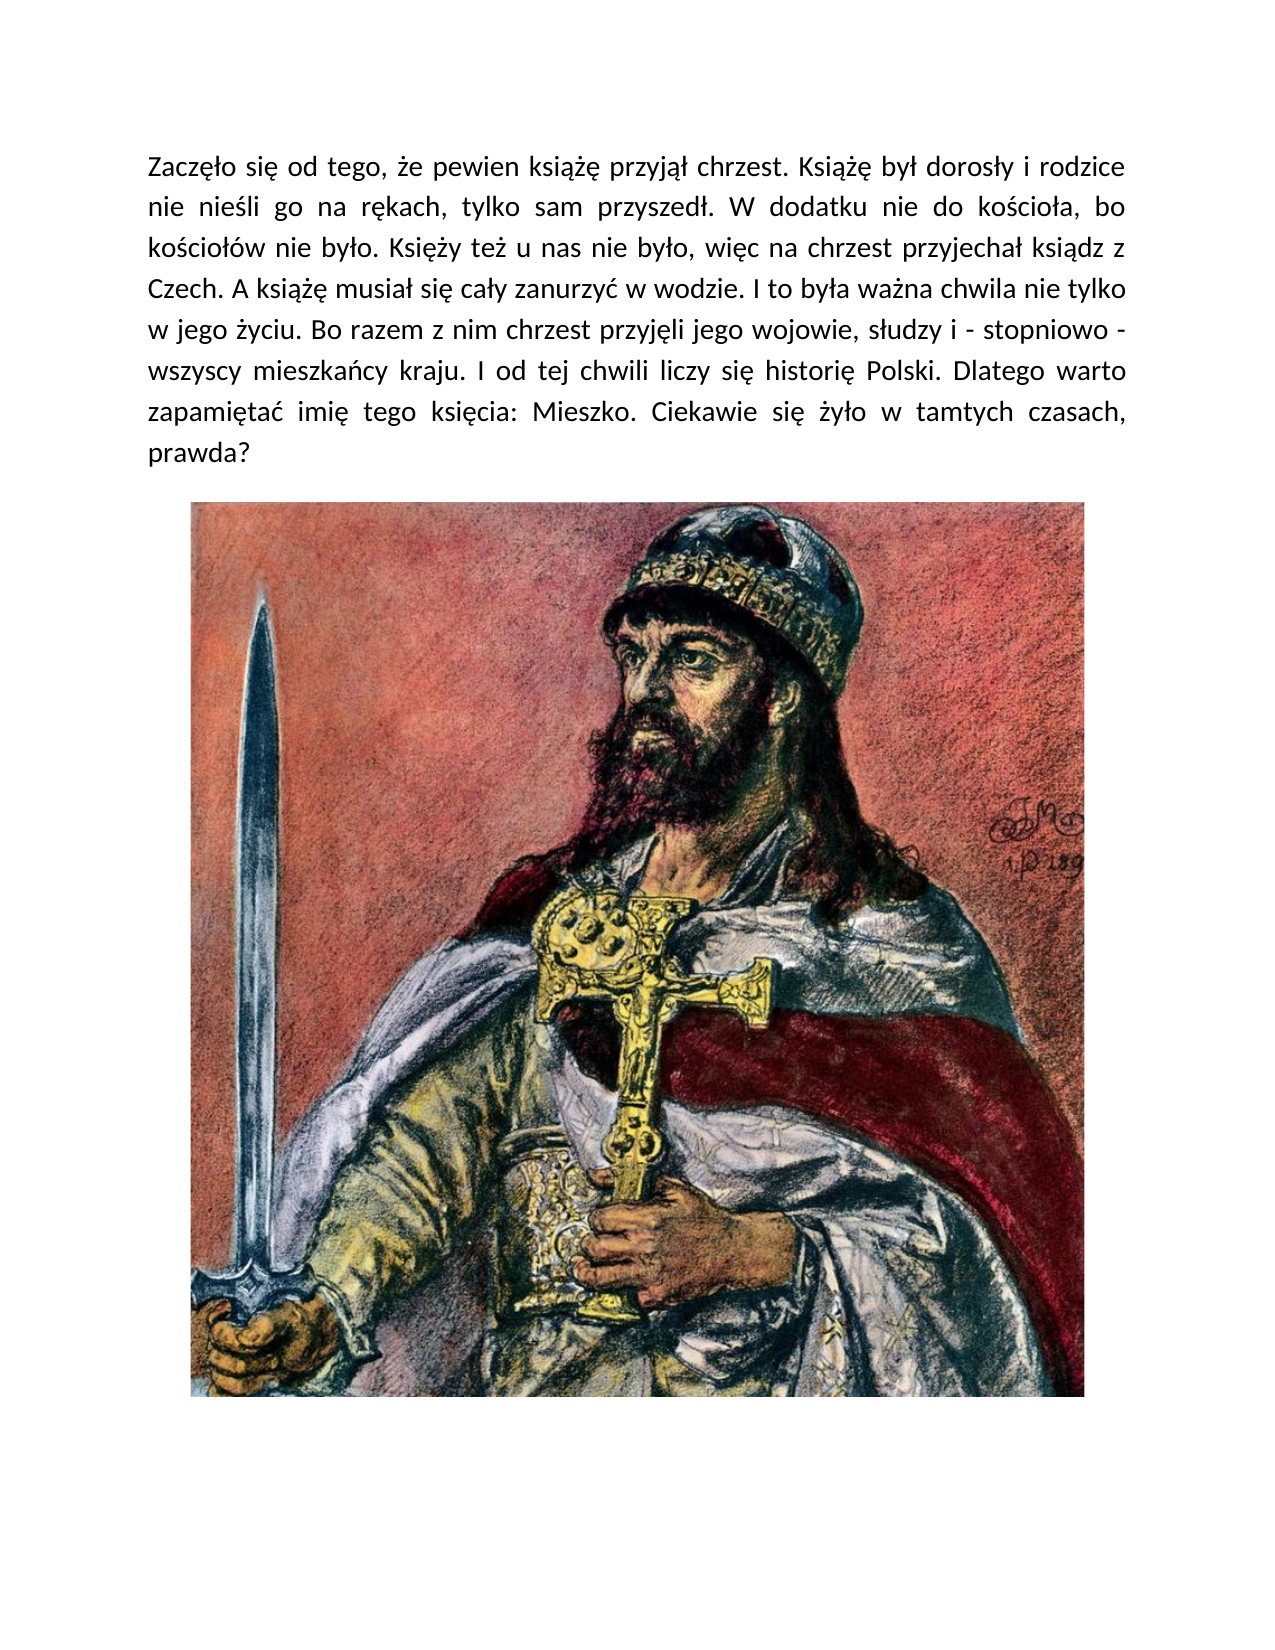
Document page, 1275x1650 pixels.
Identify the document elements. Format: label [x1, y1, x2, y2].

text [148, 148, 1127, 470]
picture [190, 502, 1085, 1397]
